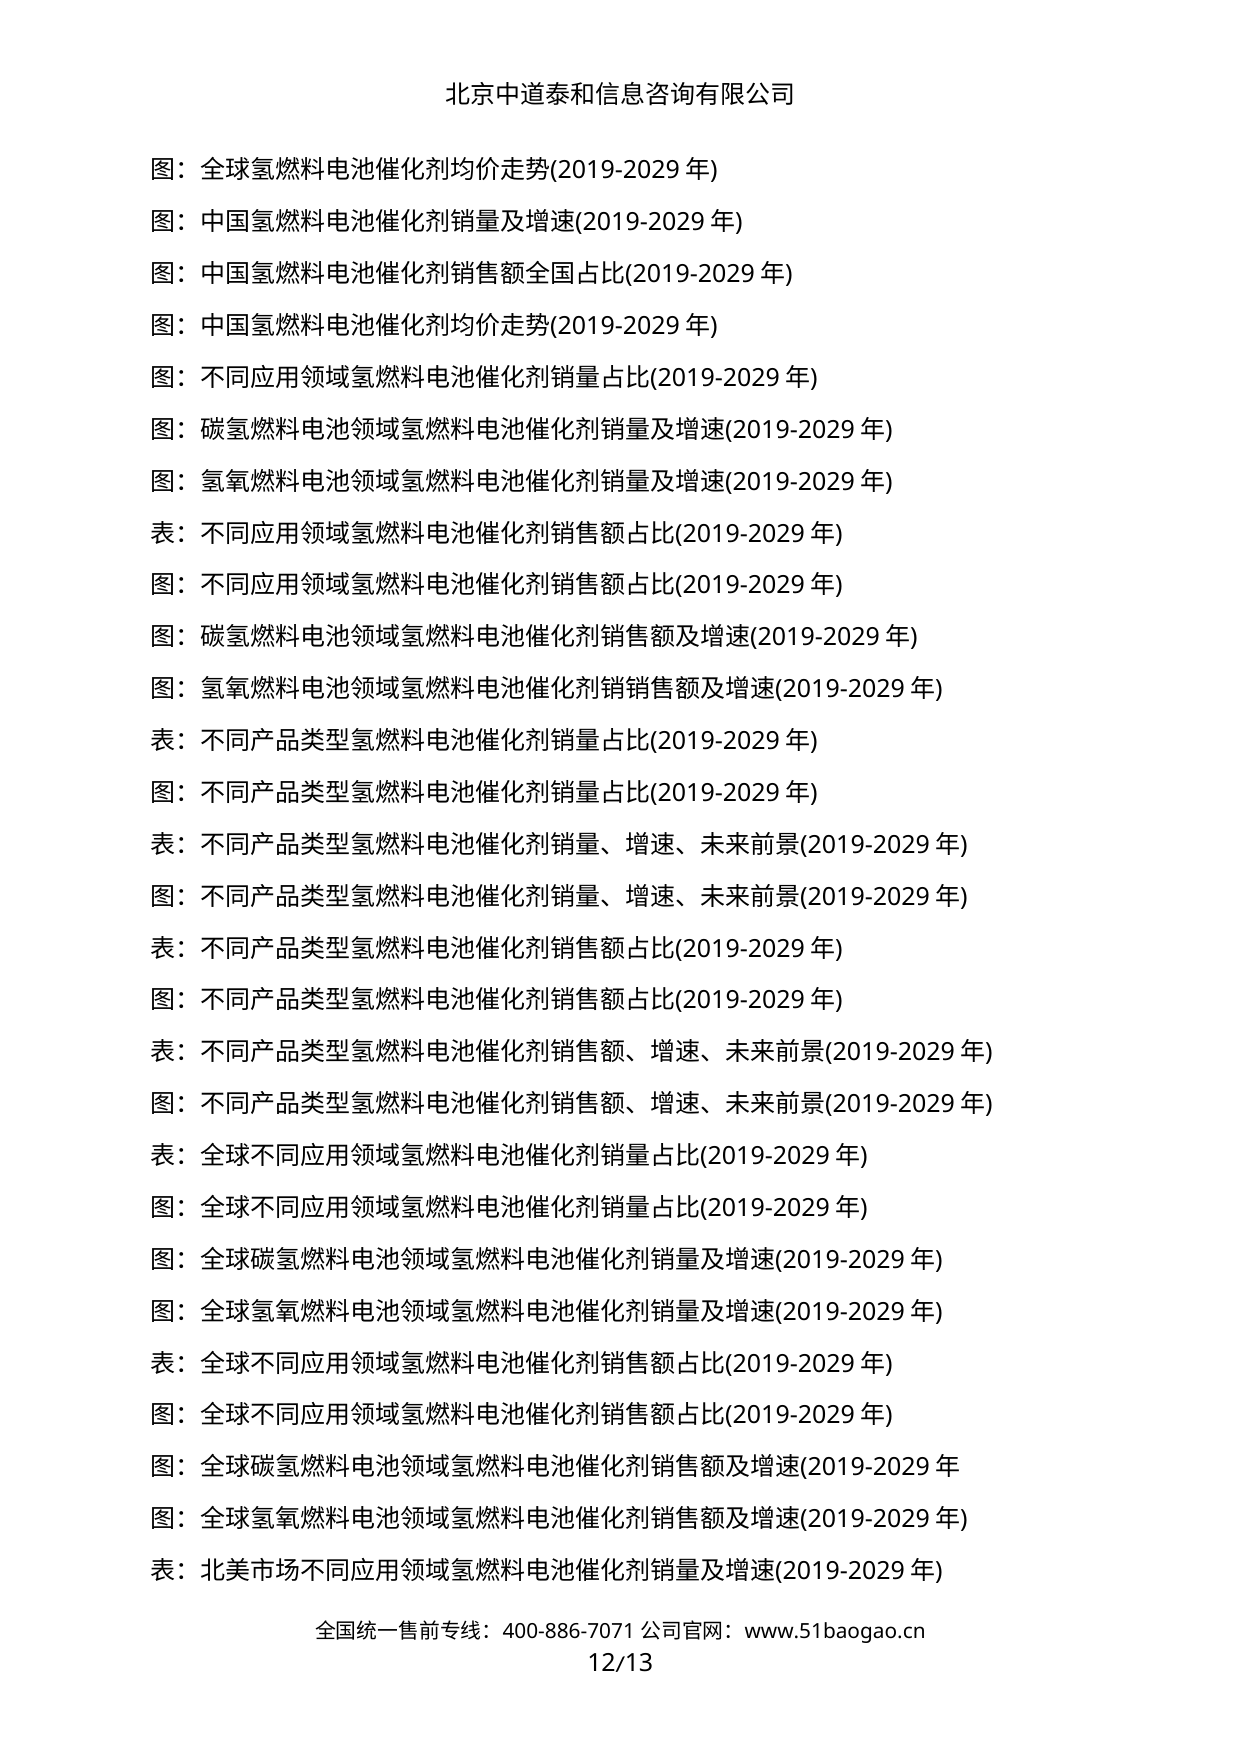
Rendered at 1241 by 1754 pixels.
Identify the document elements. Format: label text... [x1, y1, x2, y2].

text 图：全球不同应用领域氢燃料电池催化剂销售额占比(2019-2029年) [150, 1395, 1090, 1431]
text 图：碳氢燃料电池领域氢燃料电池催化剂销售额及增速(2019-2029年) [150, 617, 1090, 653]
text 图：全球不同应用领域氢燃料电池催化剂销量占比(2019-2029年) [150, 1187, 1090, 1224]
text 图：不同产品类型氢燃料电池催化剂销量、增速、未来前景(2019-2029年) [150, 876, 1090, 912]
text 表：不同产品类型氢燃料电池催化剂销量占比(2019-2029年) [150, 721, 1090, 757]
text 表：不同产品类型氢燃料电池催化剂销售额、增速、未来前景(2019-2029年) [150, 1032, 1090, 1068]
text 表：不同产品类型氢燃料电池催化剂销售额占比(2019-2029年) [150, 928, 1090, 964]
text 表：北美市场不同应用领域氢燃料电池催化剂销量及增速(2019-2029年) [150, 1551, 1090, 1587]
text 图：全球氢氧燃料电池领域氢燃料电池催化剂销售额及增速(2019-2029年) [150, 1499, 1090, 1535]
text 表：不同产品类型氢燃料电池催化剂销量、增速、未来前景(2019-2029年) [150, 824, 1090, 861]
text 图：不同产品类型氢燃料电池催化剂销量占比(2019-2029年) [150, 772, 1090, 809]
text 表：不同应用领域氢燃料电池催化剂销售额占比(2019-2029年) [150, 513, 1090, 549]
text 表：全球不同应用领域氢燃料电池催化剂销量占比(2019-2029年) [150, 1136, 1090, 1172]
text 图：中国氢燃料电池催化剂销售额全国占比(2019-2029年) [150, 254, 1090, 290]
text 图：碳氢燃料电池领域氢燃料电池催化剂销量及增速(2019-2029年) [150, 409, 1090, 446]
text 图：不同应用领域氢燃料电池催化剂销量占比(2019-2029年) [150, 357, 1090, 394]
text 图：不同产品类型氢燃料电池催化剂销售额、增速、未来前景(2019-2029年) [150, 1084, 1090, 1120]
text 图：全球氢氧燃料电池领域氢燃料电池催化剂销量及增速(2019-2029年) [150, 1291, 1090, 1327]
text 图：全球碳氢燃料电池领域氢燃料电池催化剂销售额及增速(2019-2029年 [150, 1447, 1090, 1483]
text 图：氢氧燃料电池领域氢燃料电池催化剂销量及增速(2019-2029年) [150, 461, 1090, 497]
text 图：中国氢燃料电池催化剂销量及增速(2019-2029年) [150, 202, 1090, 238]
text 图：全球氢燃料电池催化剂均价走势(2019-2029年) [150, 150, 1090, 186]
text 表：全球不同应用领域氢燃料电池催化剂销售额占比(2019-2029年) [150, 1343, 1090, 1379]
text 图：全球碳氢燃料电池领域氢燃料电池催化剂销量及增速(2019-2029年) [150, 1239, 1090, 1276]
text 图：不同应用领域氢燃料电池催化剂销售额占比(2019-2029年) [150, 565, 1090, 601]
text 图：氢氧燃料电池领域氢燃料电池催化剂销销售额及增速(2019-2029年) [150, 669, 1090, 705]
text 图：不同产品类型氢燃料电池催化剂销售额占比(2019-2029年) [150, 980, 1090, 1016]
text 图：中国氢燃料电池催化剂均价走势(2019-2029年) [150, 306, 1090, 342]
